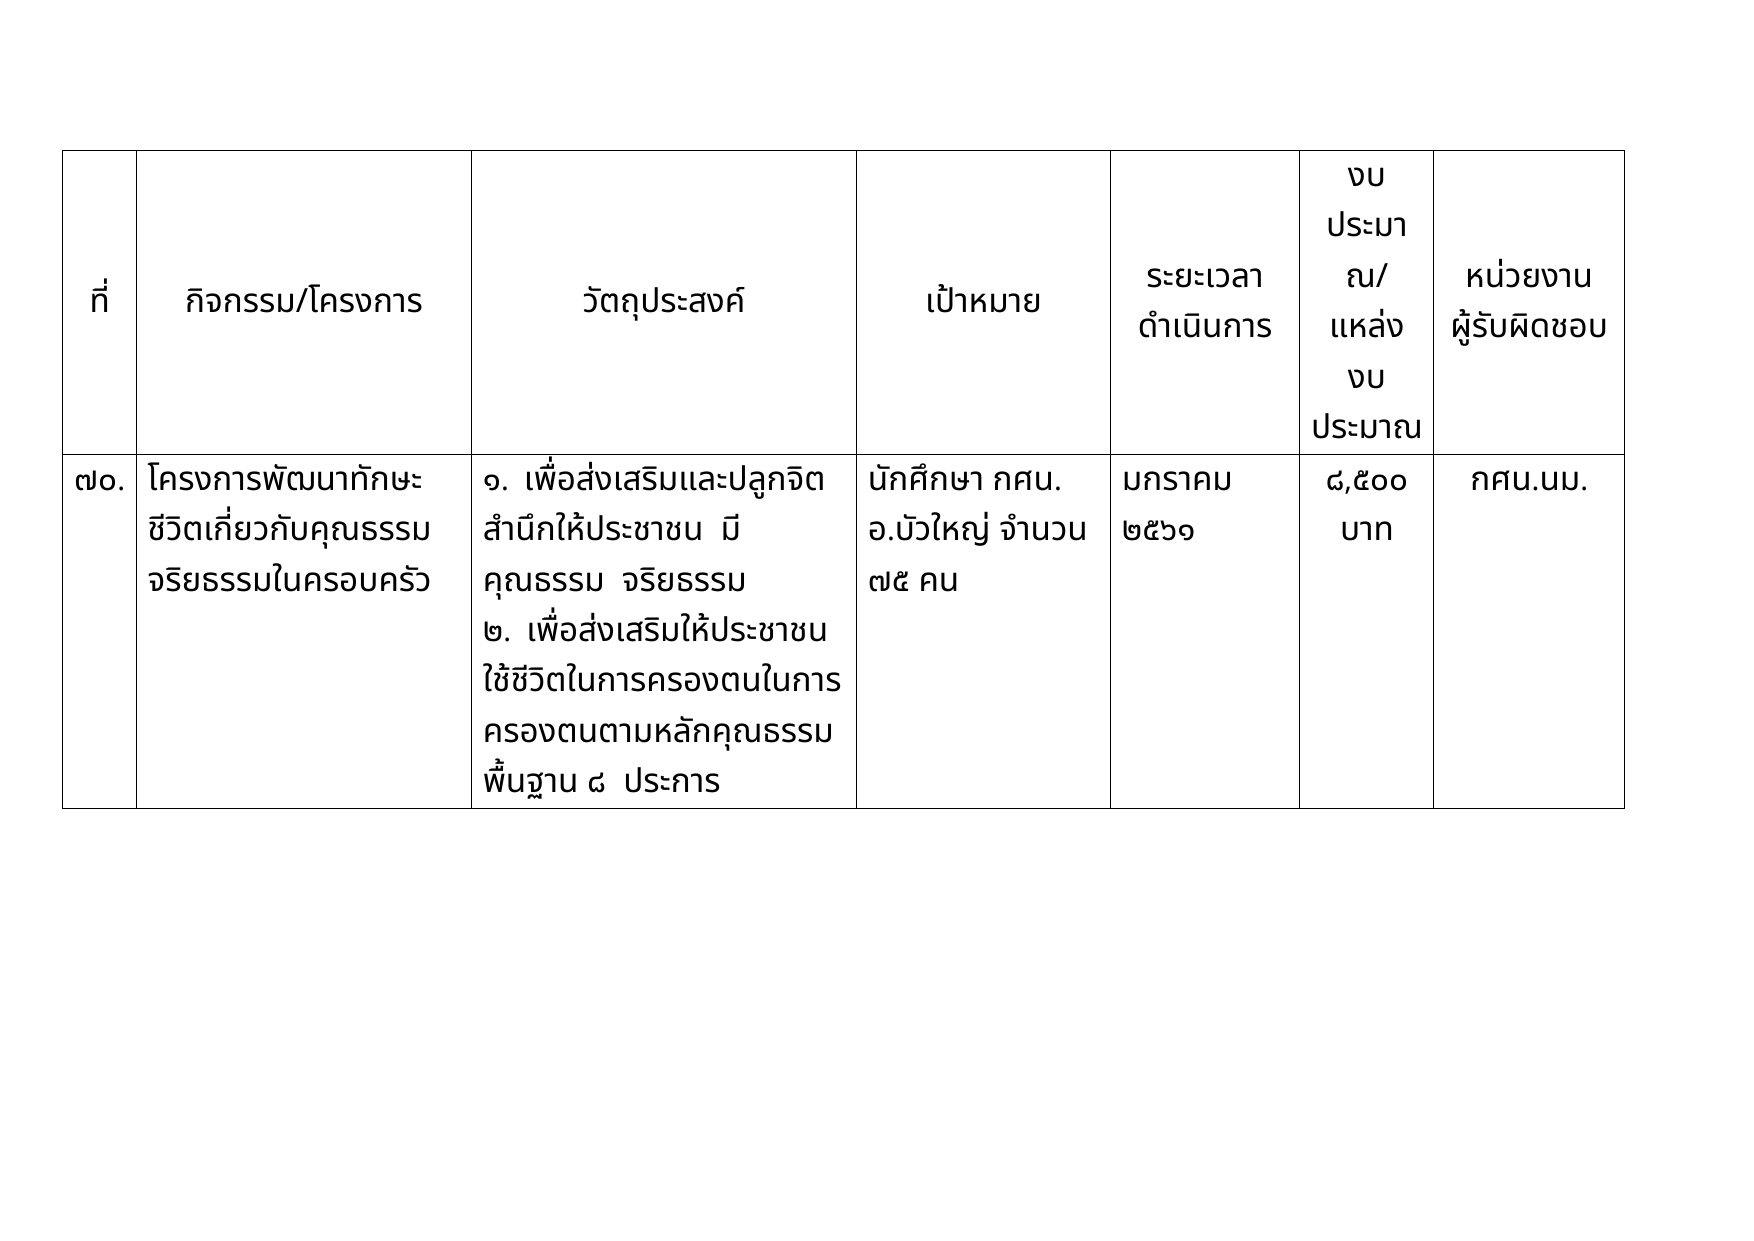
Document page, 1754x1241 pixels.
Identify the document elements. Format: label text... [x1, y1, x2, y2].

table_header หน่วยงานผู้รับผิดชอบ [1434, 151, 1624, 454]
table_header วัตถุประสงค์ [472, 151, 856, 454]
table_cell มกราคม ๒๕๖๑ [1111, 455, 1299, 808]
table_cell นักศึกษา กศน. อ.บัวใหญ่ จำนวน ๗๕ คน [857, 455, 1110, 808]
table_cell กศน.นม. [1434, 455, 1624, 808]
table_cell ๘,๕๐๐ บาท [1300, 455, 1433, 808]
table_header เป้าหมาย [857, 151, 1110, 454]
table_cell ๗๐. [63, 455, 136, 808]
table_cell ๑. เพื่อส่งเสริมและปลูกจิตสำนึกให้ประชาชน มีคุณธรรม จริยธรรม ๒. เพื่อส่งเสริมให้ประชาชนใช้ชีวิตในการครองตนในการครองตนตามหลักคุณธรรมพื้นฐาน ๘ ประการ [472, 455, 856, 808]
table_header กิจกรรม/โครงการ [137, 151, 471, 454]
table_header งบประมาณ/แหล่งงบประมาณ [1300, 151, 1433, 454]
table_cell โครงการพัฒนาทักษะชีวิตเกี่ยวกับคุณธรรมจริยธรรมในครอบครัว [137, 455, 471, 808]
table_header ที่ [63, 151, 136, 454]
table_header ระยะเวลาดำเนินการ [1111, 151, 1299, 454]
